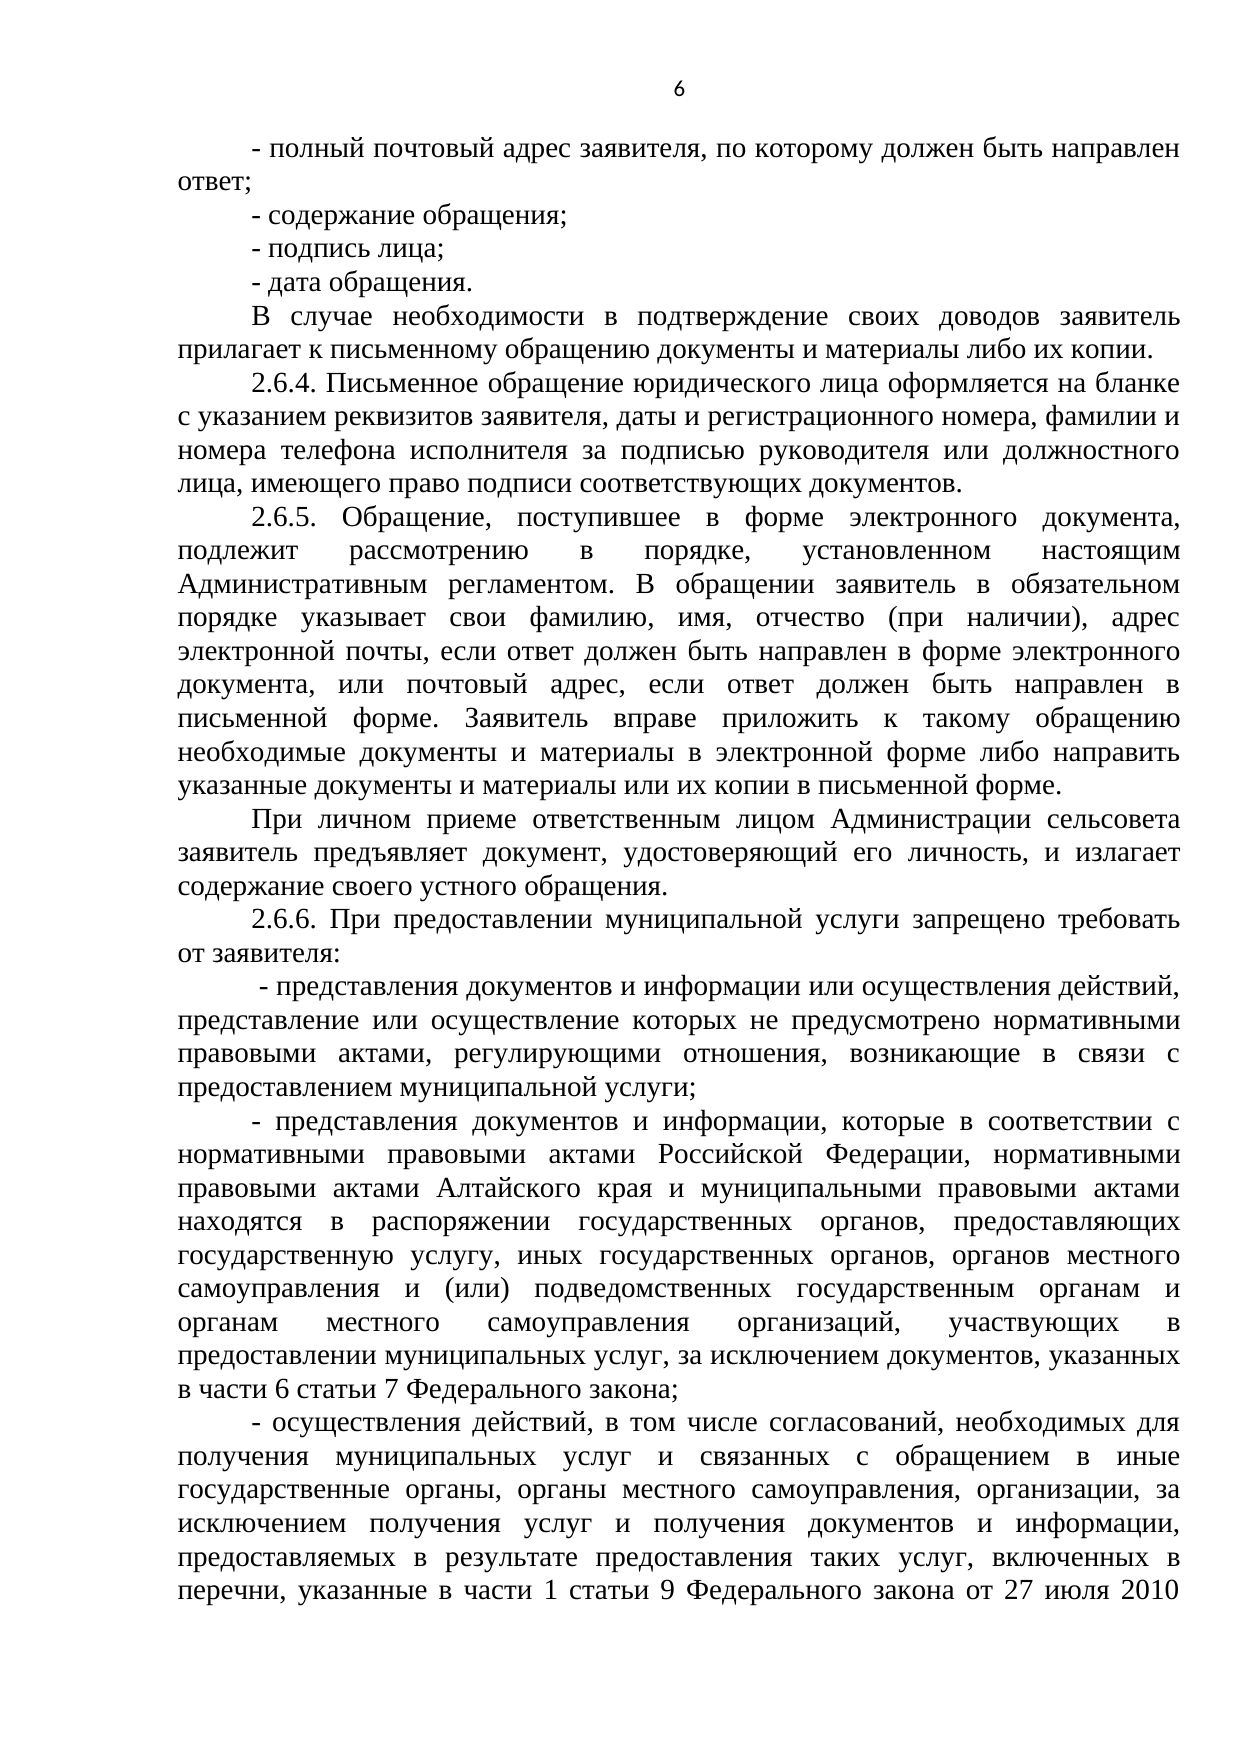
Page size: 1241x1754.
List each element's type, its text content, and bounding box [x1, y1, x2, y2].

text 2.6.5. Обращение, поступившее в форме электронного документа, подлежит рассмотрению в порядке, установленном настоящим Административным регламентом. В обращении заявитель в обязательном порядке указывает свои фамилию, имя, отчество (при наличии), адрес электронной почты, если ответ должен быть направлен в форме электронного документа, или почтовый адрес, если ответ должен быть направлен в письменной форме. Заявитель вправе приложить к такому обращению необходимые документы и материалы в электронной форме либо направить указанные документы и материалы или их копии в письменной форме. [177, 499, 1181, 801]
text 2.6.6. При предоставлении муниципальной услуги запрещено требовать от заявителя: [177, 901, 1181, 968]
text В случае необходимости в подтверждение своих доводов заявитель прилагает к письменному обращению документы и материалы либо их копии. [177, 298, 1181, 365]
text - представления документов и информации или осуществления действий, представление или осуществление которых не предусмотрено нормативными правовыми актами, регулирующими отношения, возникающие в связи с предоставлением муниципальной услуги; [177, 968, 1181, 1103]
text - подпись лица; [177, 231, 1181, 264]
text - представления документов и информации, которые в соответствии с нормативными правовыми актами Российской Федерации, нормативными правовыми актами Алтайского края и муниципальными правовыми актами находятся в распоряжении государственных органов, предоставляющих государственную услугу, иных государственных органов, органов местного самоуправления и (или) подведомственных государственным органам и органам местного самоуправления организаций, участвующих в предоставлении муниципальных услуг, за исключением документов, указанных в части 6 статьи 7 Федерального закона; [177, 1103, 1181, 1404]
text При личном приеме ответственным лицом Администрации сельсовета заявитель предъявляет документ, удостоверяющий его личность, и излагает содержание своего устного обращения. [177, 801, 1181, 901]
text - полный почтовый адрес заявителя, по которому должен быть направлен ответ; [177, 130, 1181, 197]
text - содержание обращения; [177, 197, 1181, 231]
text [177, 1404, 1181, 1606]
text 2.6.4. Письменное обращение юридического лица оформляется на бланке с указанием реквизитов заявителя, даты и регистрационного номера, фамилии и номера телефона исполнителя за подписью руководителя или должностного лица, имеющего право подписи соответствующих документов. [177, 365, 1181, 499]
text - дата обращения. [177, 264, 1181, 298]
